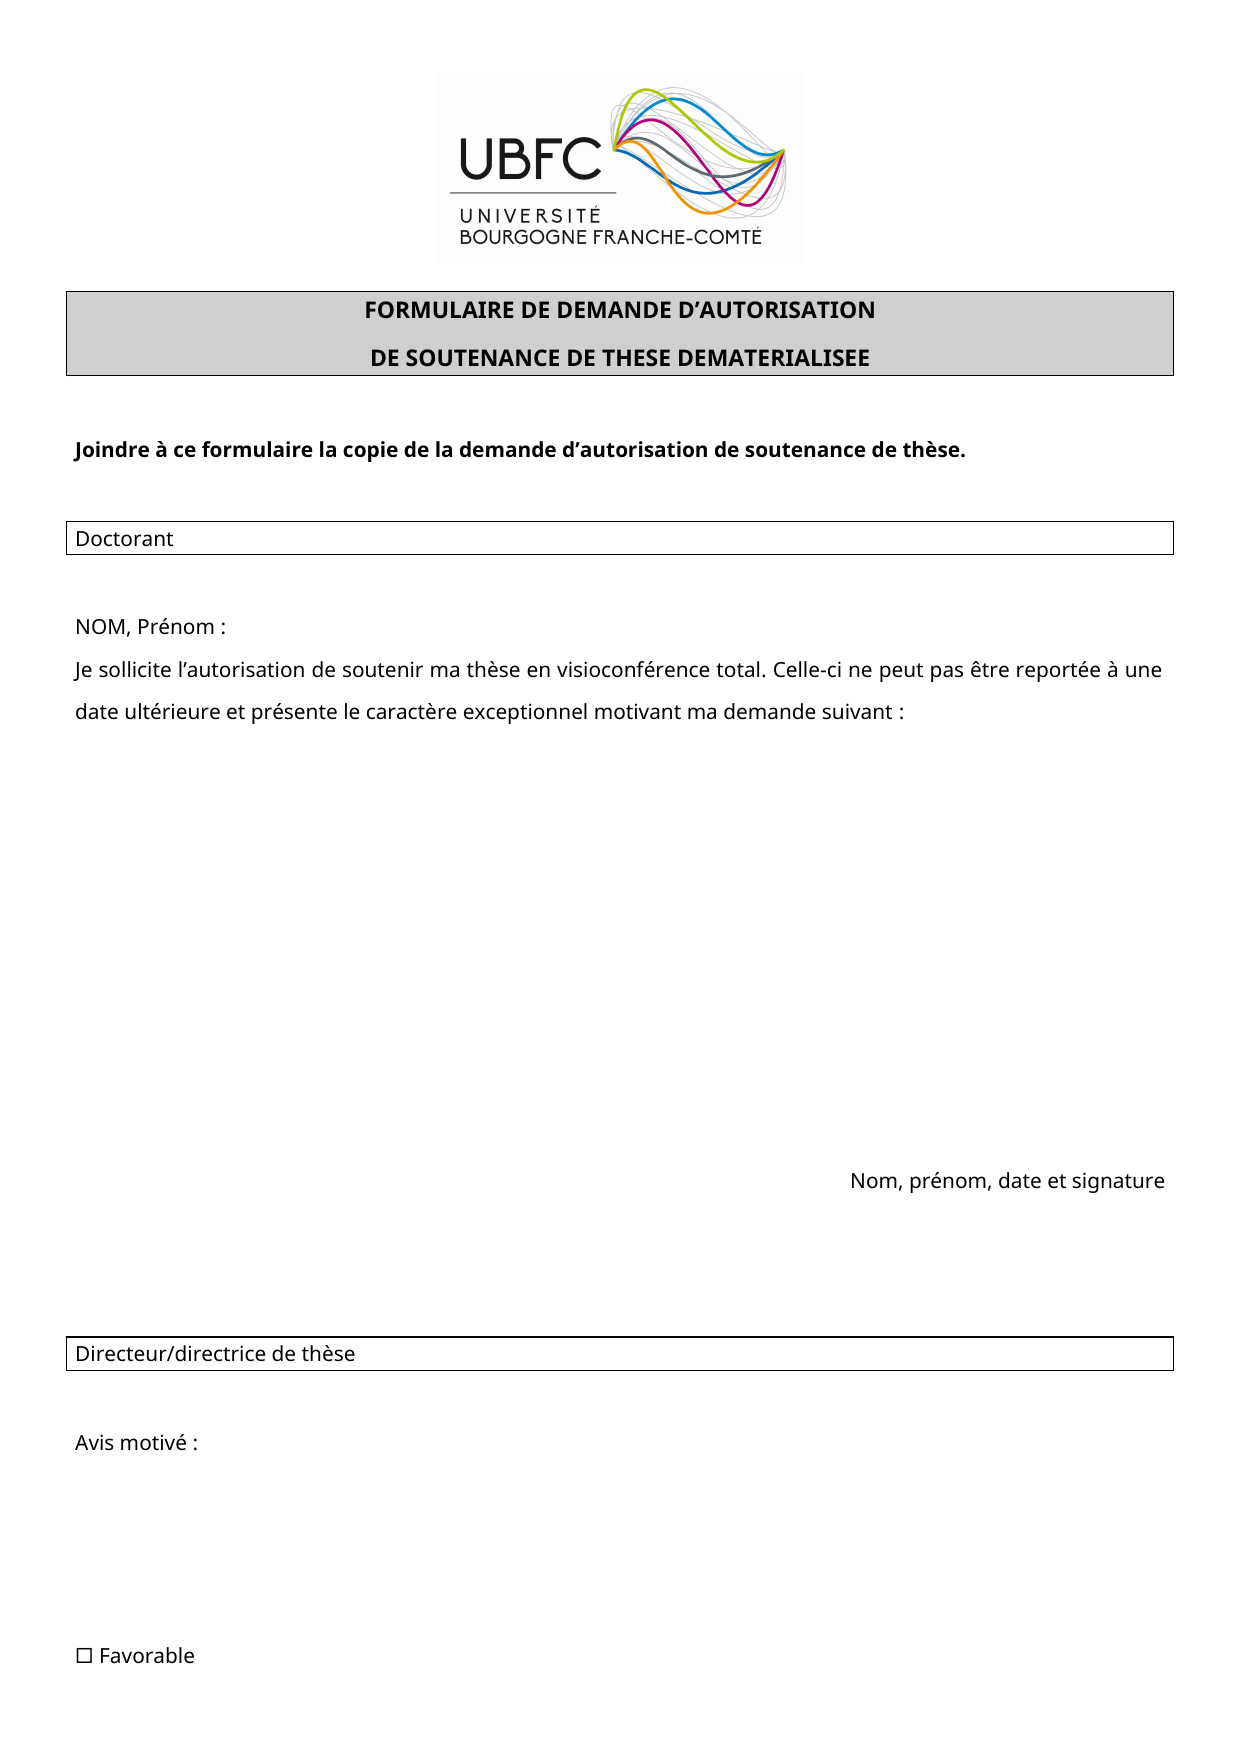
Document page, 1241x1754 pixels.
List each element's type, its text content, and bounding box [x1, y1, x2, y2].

text Favorable [75, 1641, 1165, 1669]
text Doctorant [67, 522, 1173, 554]
text Joindre à ce formulaire la copie de la demande d’autorisation de soutenance de thèse. [75, 435, 1165, 464]
text Directeur/directrice de thèse [67, 1338, 1173, 1370]
text FORMULAIRE DE DEMANDE D’AUTORISATION [67, 292, 1173, 325]
picture [436, 73, 804, 263]
text NOM, Prénom : [75, 612, 1165, 641]
text Nom, prénom, date et signature [75, 1166, 1165, 1194]
text DE SOUTENANCE DE THESE DEMATERIALISEE [67, 339, 1173, 375]
text Je sollicite l’autorisation de soutenir ma thèse en visioconférence total. Celle-ci ne peut pas être reportée à une date ultérieure et présente le caractère exceptionnel motivant ma demande suivant : [75, 655, 1165, 726]
text Avis motivé : [75, 1428, 1165, 1456]
